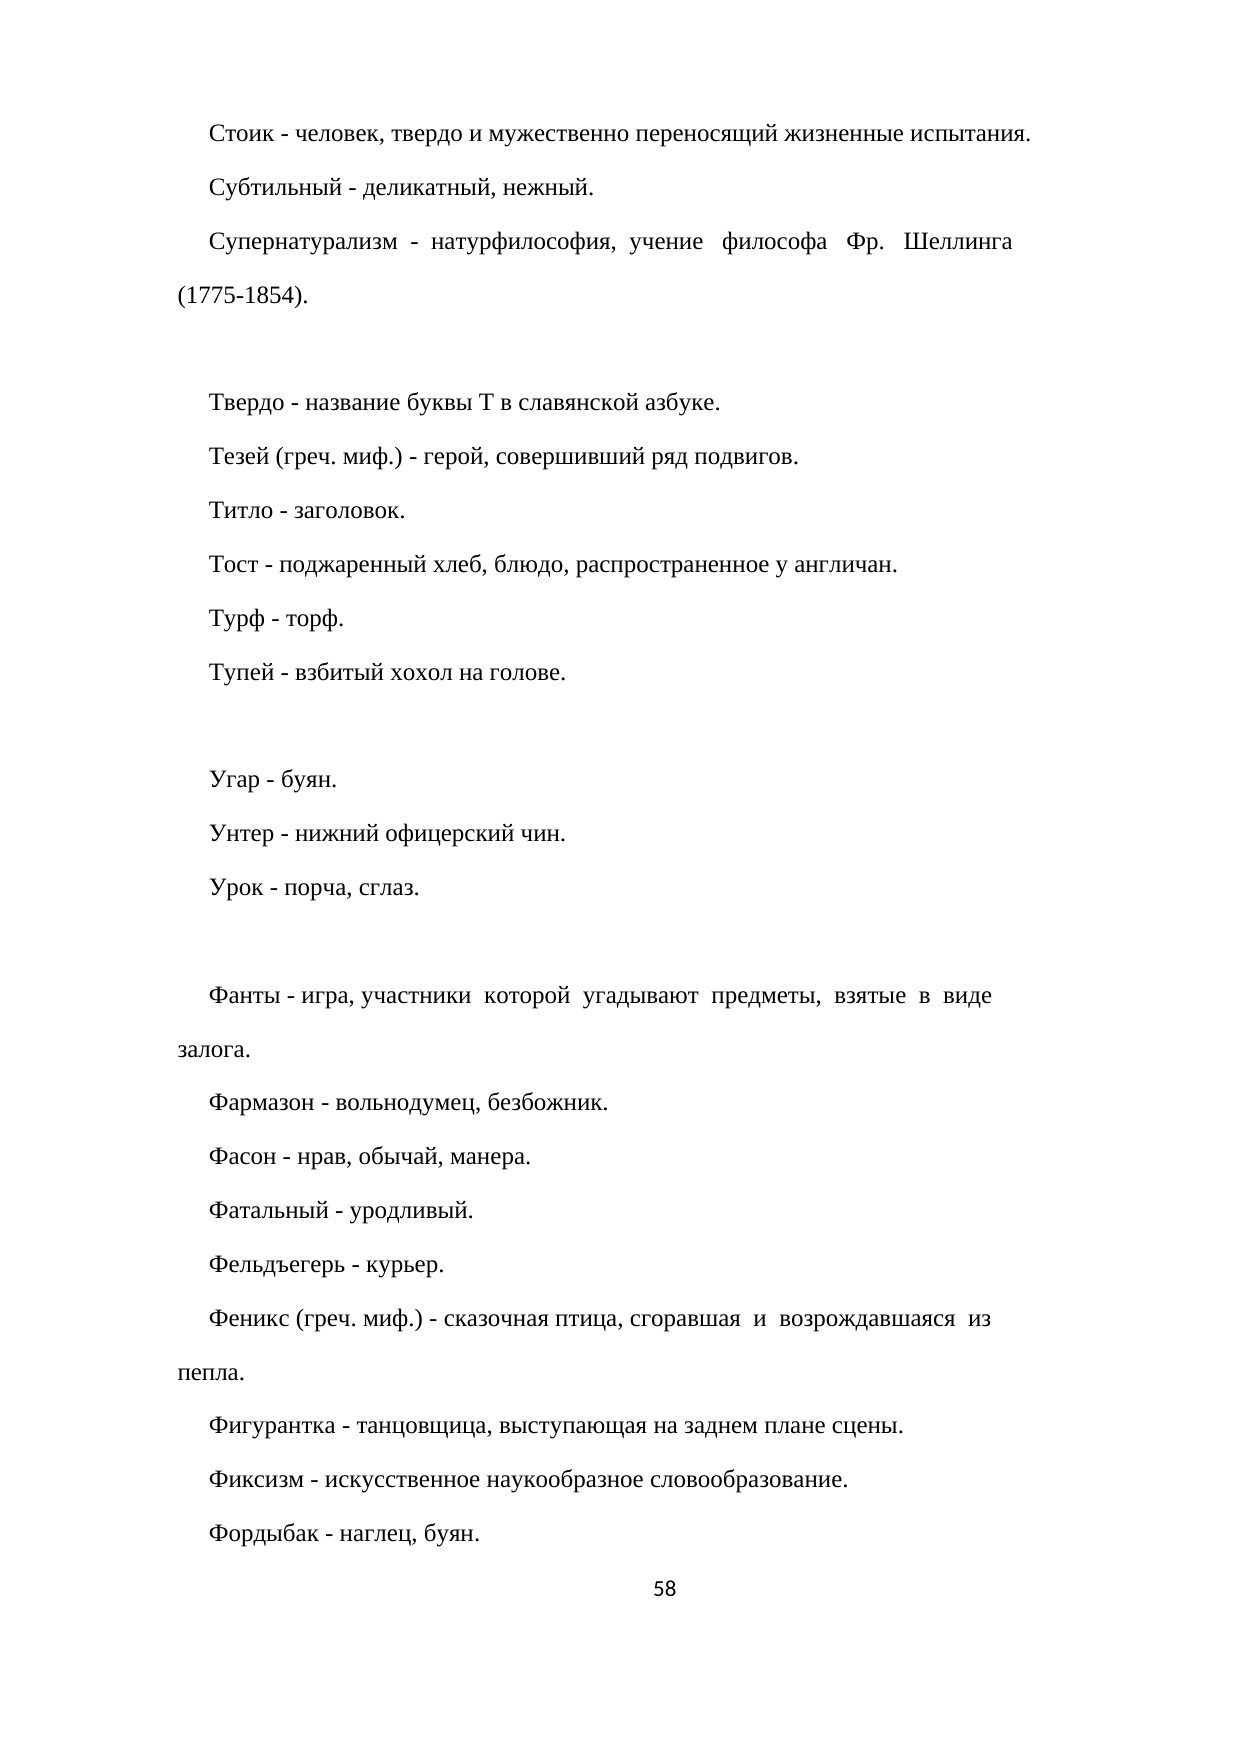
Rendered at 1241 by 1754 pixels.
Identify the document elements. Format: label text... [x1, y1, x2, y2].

text Фордыбак - наглец, буян. [177, 1518, 1152, 1547]
text Турф - торф. [177, 603, 1152, 632]
text Феникс (греч. миф.) - сказочная птица, сгоравшая и возрождавшаяся из [177, 1303, 1152, 1332]
text Тупей - взбитый хохол на голове. [177, 657, 1152, 685]
text Фармазон - вольнодумец, безбожник. [177, 1087, 1152, 1116]
text Унтер - нижний офицерский чин. [177, 818, 1152, 847]
text Субтильный - деликатный, нежный. [177, 172, 1152, 201]
text Фанты - игра, участники которой угадывают предметы, взятые в виде [177, 980, 1152, 1008]
text пепла. [177, 1357, 1152, 1386]
text залога. [177, 1034, 1152, 1062]
text Фигурантка - танцовщица, выступающая на заднем плане сцены. [177, 1411, 1152, 1439]
text Титло - заголовок. [177, 495, 1152, 524]
text Урок - порча, сглаз. [177, 872, 1152, 901]
text Фасон - нрав, обычай, манера. [177, 1141, 1152, 1170]
text Фельдъегерь - курьер. [177, 1249, 1152, 1278]
text Стоик - человек, твердо и мужественно переносящий жизненные испытания. [177, 118, 1152, 147]
text Супернатурализм - натурфилософия, учение философа Фр. Шеллинга [177, 226, 1152, 254]
text Фатальный - уродливый. [177, 1195, 1152, 1224]
text Угар - буян. [177, 764, 1152, 793]
text (1775-1854). [177, 280, 1152, 308]
text Тост - поджаренный хлеб, блюдо, распространенное у англичан. [177, 549, 1152, 578]
text Тезей (греч. миф.) - герой, совершивший ряд подвигов. [177, 441, 1152, 470]
text Фиксизм - искусственное наукообразное словообразование. [177, 1464, 1152, 1493]
text Твердо - название буквы Т в славянской азбуке. [177, 387, 1152, 416]
